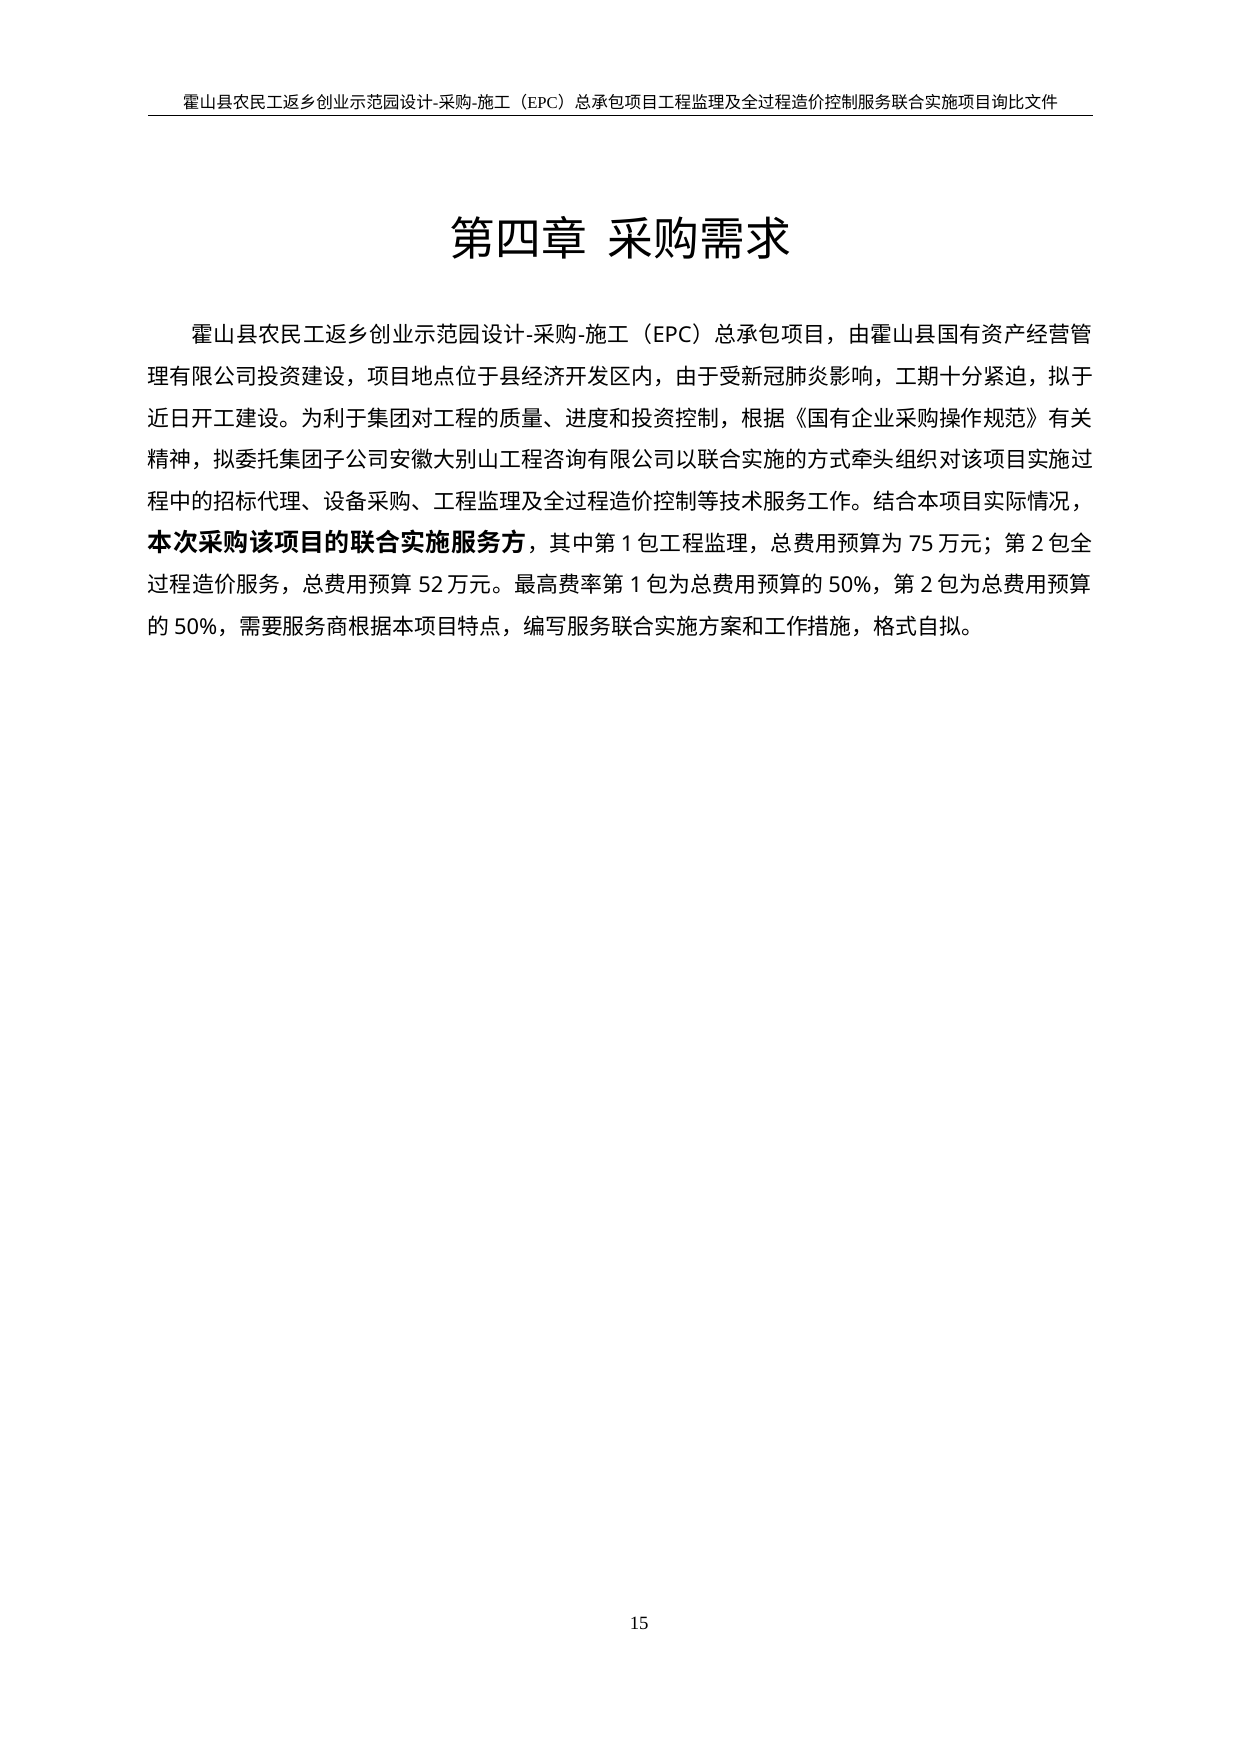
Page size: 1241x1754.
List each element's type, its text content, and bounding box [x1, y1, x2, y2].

subtitle 第四章 采购需求 [148, 187, 1093, 284]
text 霍山县农民工返乡创业示范园设计-采购-施工（EPC）总承包项目，由霍山县国有资产经营管理有限公司投资建设，项目地点位于县经济开发区内，由于受新冠肺炎影响，工期十分紧迫，拟于近日开工建设。为利于集团对工程的质量、进度和投资控制，根据《国有企业采购操作规范》有关精神，拟委托集团子公司安徽大别山工程咨询有限公司以联合实施的方式牵头组织对该项目实施过程中的招标代理、设备采购、工程监理及全过程造价控制等技术服务工作。结合本项目实际情况，本次采购该项目的联合实施服务方，其中第1包工程监理，总费用预算为75万元；第2包全过程造价服务，总费用预算52万元。最高费率第1包为总费用预算的50%，第2包为总费用预算的50%，需要服务商根据本项目特点，编写服务联合实施方案和工作措施，格式自拟。 [148, 309, 1093, 643]
